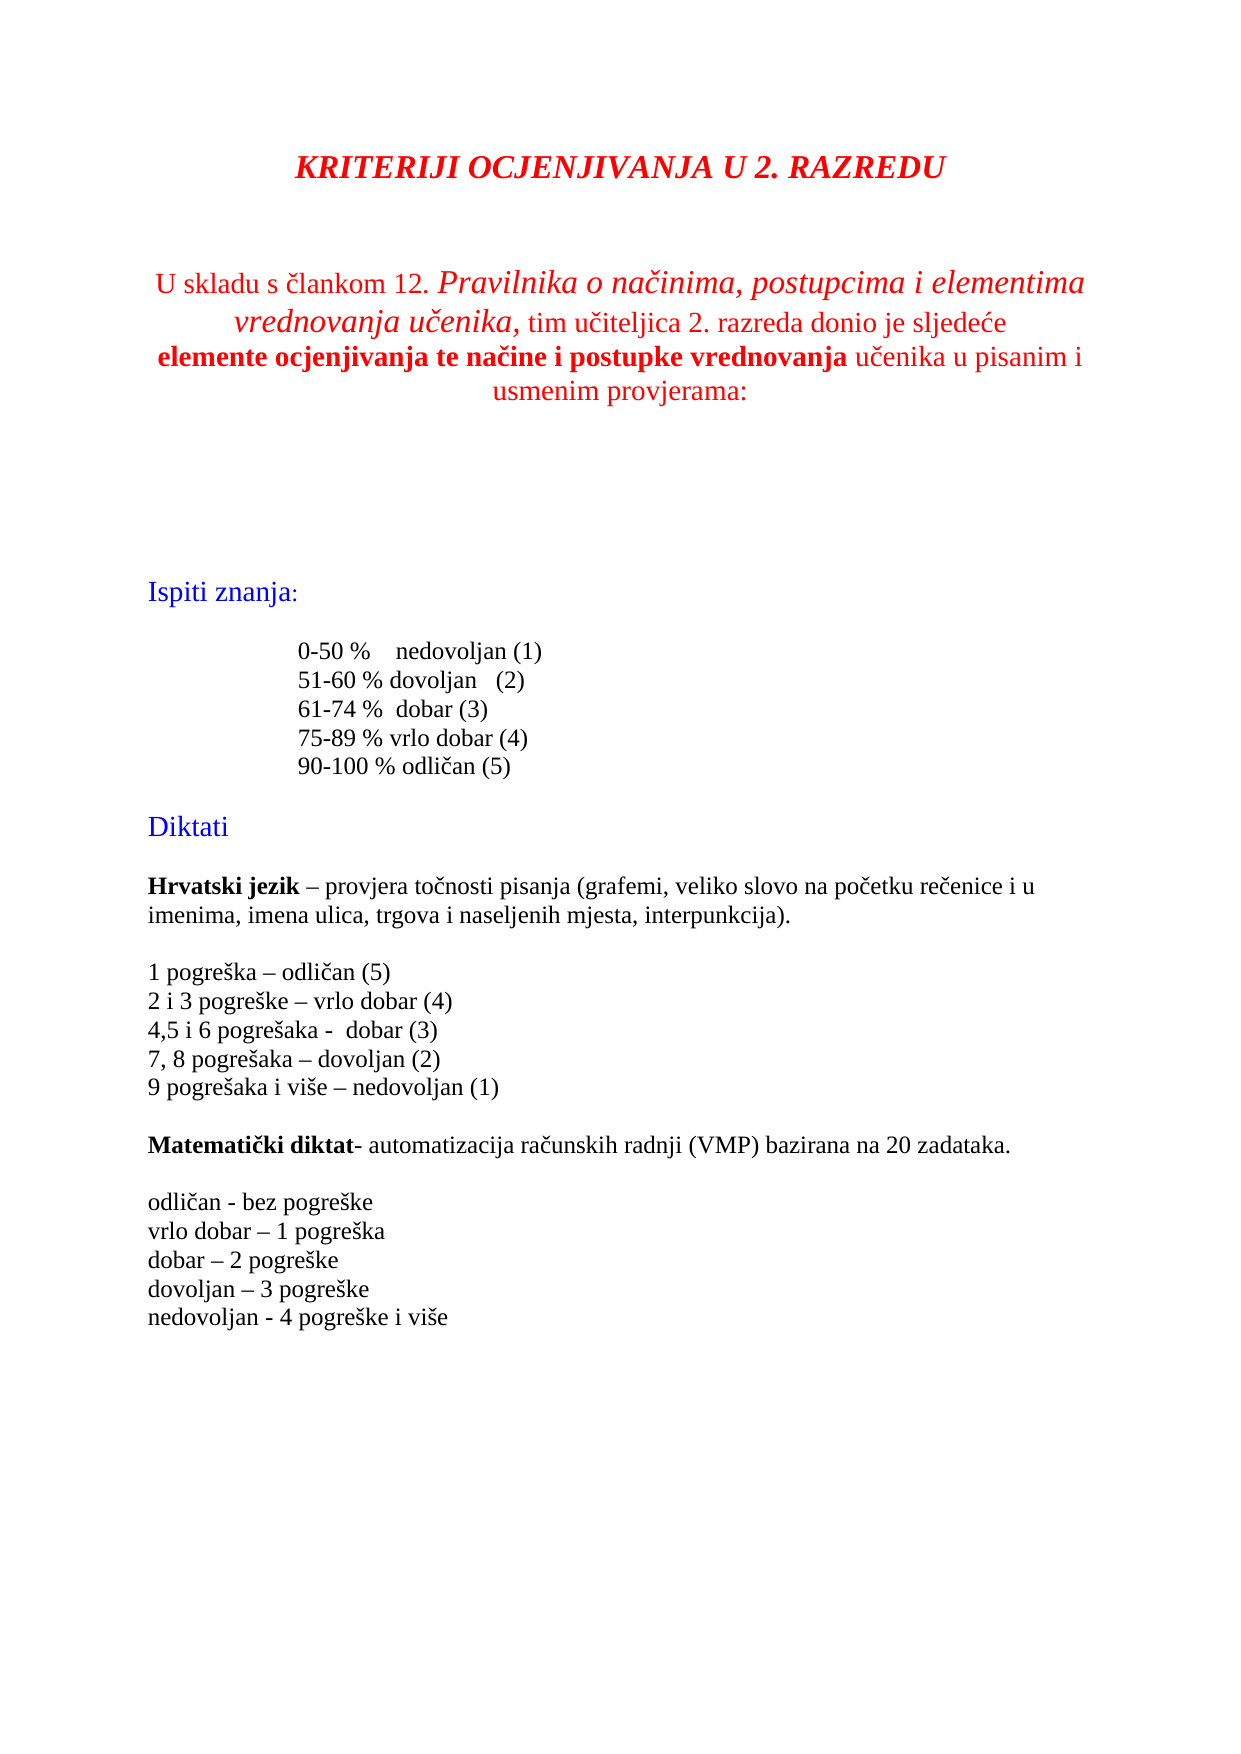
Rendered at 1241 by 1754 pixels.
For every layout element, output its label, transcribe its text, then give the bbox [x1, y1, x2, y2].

text odličan - bez pogreške [148, 1187, 1093, 1216]
text Ispiti znanja: [148, 574, 1093, 608]
text 9 pogrešaka i više – nedovoljan (1) [148, 1072, 1093, 1101]
text 0-50 % nedovoljan (1) [148, 636, 1093, 665]
text 1 pogreška – odličan (5) [148, 957, 1093, 986]
text 75-89 % vrlo dobar (4) [148, 723, 1093, 751]
text Matematički diktat- automatizacija računskih radnji (VMP) bazirana na 20 zadataka. [148, 1130, 1093, 1159]
text U skladu s člankom 12. Pravilnika o načinima, postupcima i elementima vrednovanja učenika, tim učiteljica 2. razreda donio je sljedeće [148, 263, 1093, 339]
text Hrvatski jezik – provjera točnosti pisanja (grafemi, veliko slovo na početku rečenice i u imenima, imena ulica, trgova i naseljenih mjesta, interpunkcija). [148, 871, 1093, 929]
text dovoljan – 3 pogreške [148, 1274, 1093, 1302]
text vrlo dobar – 1 pogreška [148, 1216, 1093, 1245]
text 90-100 % odličan (5) [148, 751, 1093, 780]
text elemente ocjenjivanja te načine i postupke vrednovanja učenika u pisanim i usmenim provjerama: [148, 339, 1093, 406]
text dobar – 2 pogreške [148, 1245, 1093, 1274]
text 51-60 % dovoljan (2) [148, 665, 1093, 694]
text KRITERIJI OCJENJIVANJA U 2. RAZREDU [148, 148, 1093, 186]
text 2 i 3 pogreške – vrlo dobar (4) [148, 986, 1093, 1015]
text Diktati [148, 809, 1093, 842]
text 7, 8 pogrešaka – dovoljan (2) [148, 1044, 1093, 1072]
text 61-74 % dobar (3) [148, 694, 1093, 723]
text nedovoljan - 4 pogreške i više [148, 1302, 1093, 1331]
text 4,5 i 6 pogrešaka - dobar (3) [148, 1015, 1093, 1044]
